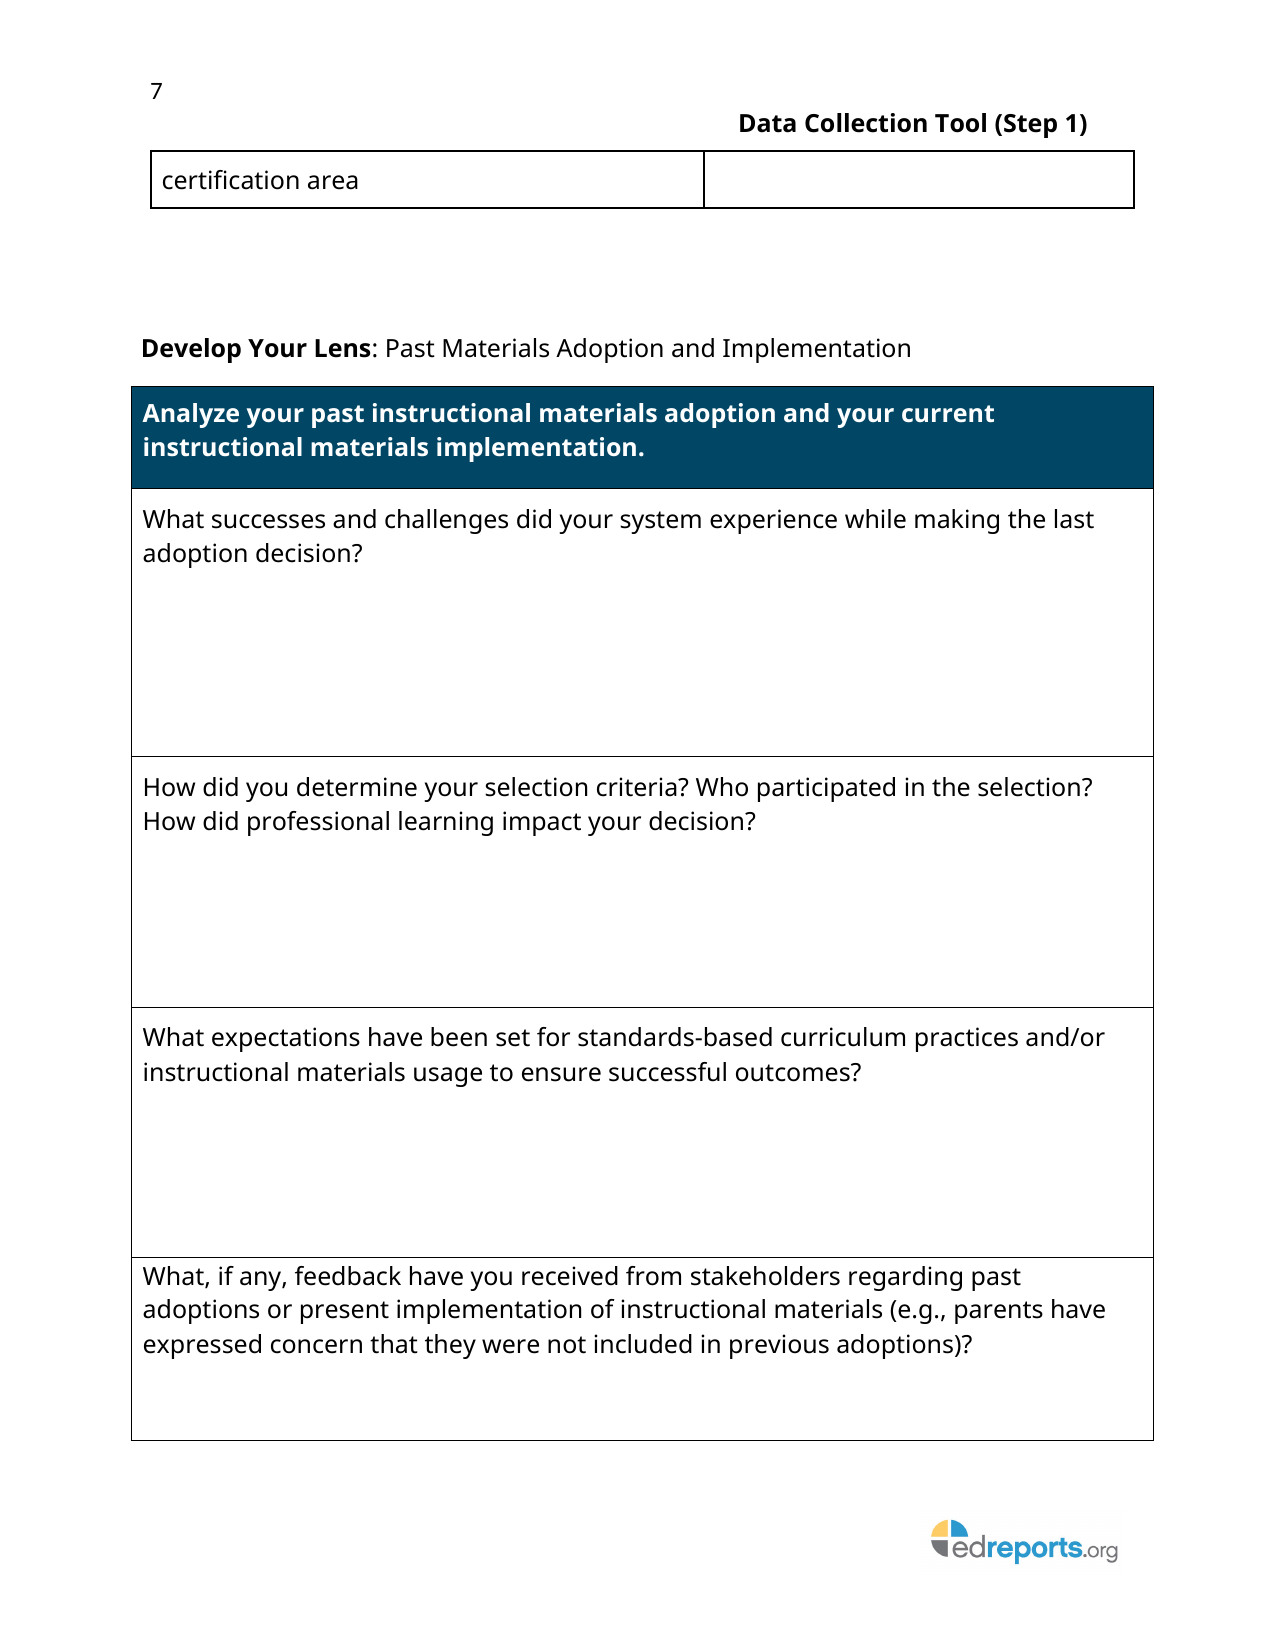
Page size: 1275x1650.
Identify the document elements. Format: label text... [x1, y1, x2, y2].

table_cell What expectations have been set for standards-based curriculum practices and/or instructional materials usage to ensure successful outcomes? [132, 1008, 1153, 1257]
table_cell What successes and challenges did your system experience while making the last adoption decision? [132, 489, 1153, 756]
text Develop Your Lens: Past Materials Adoption and Implementation [141, 331, 1125, 365]
table_header Analyze your past instructional materials adoption and your current instructional materials implementation. [132, 387, 1153, 488]
table_cell How did you determine your selection criteria? Who participated in the selection? How did professional learning impact your decision? [132, 757, 1153, 1007]
table_cell Teachers teaching outside of their certification area [152, 152, 703, 207]
picture [920, 1507, 1125, 1575]
table_cell [705, 152, 1133, 207]
